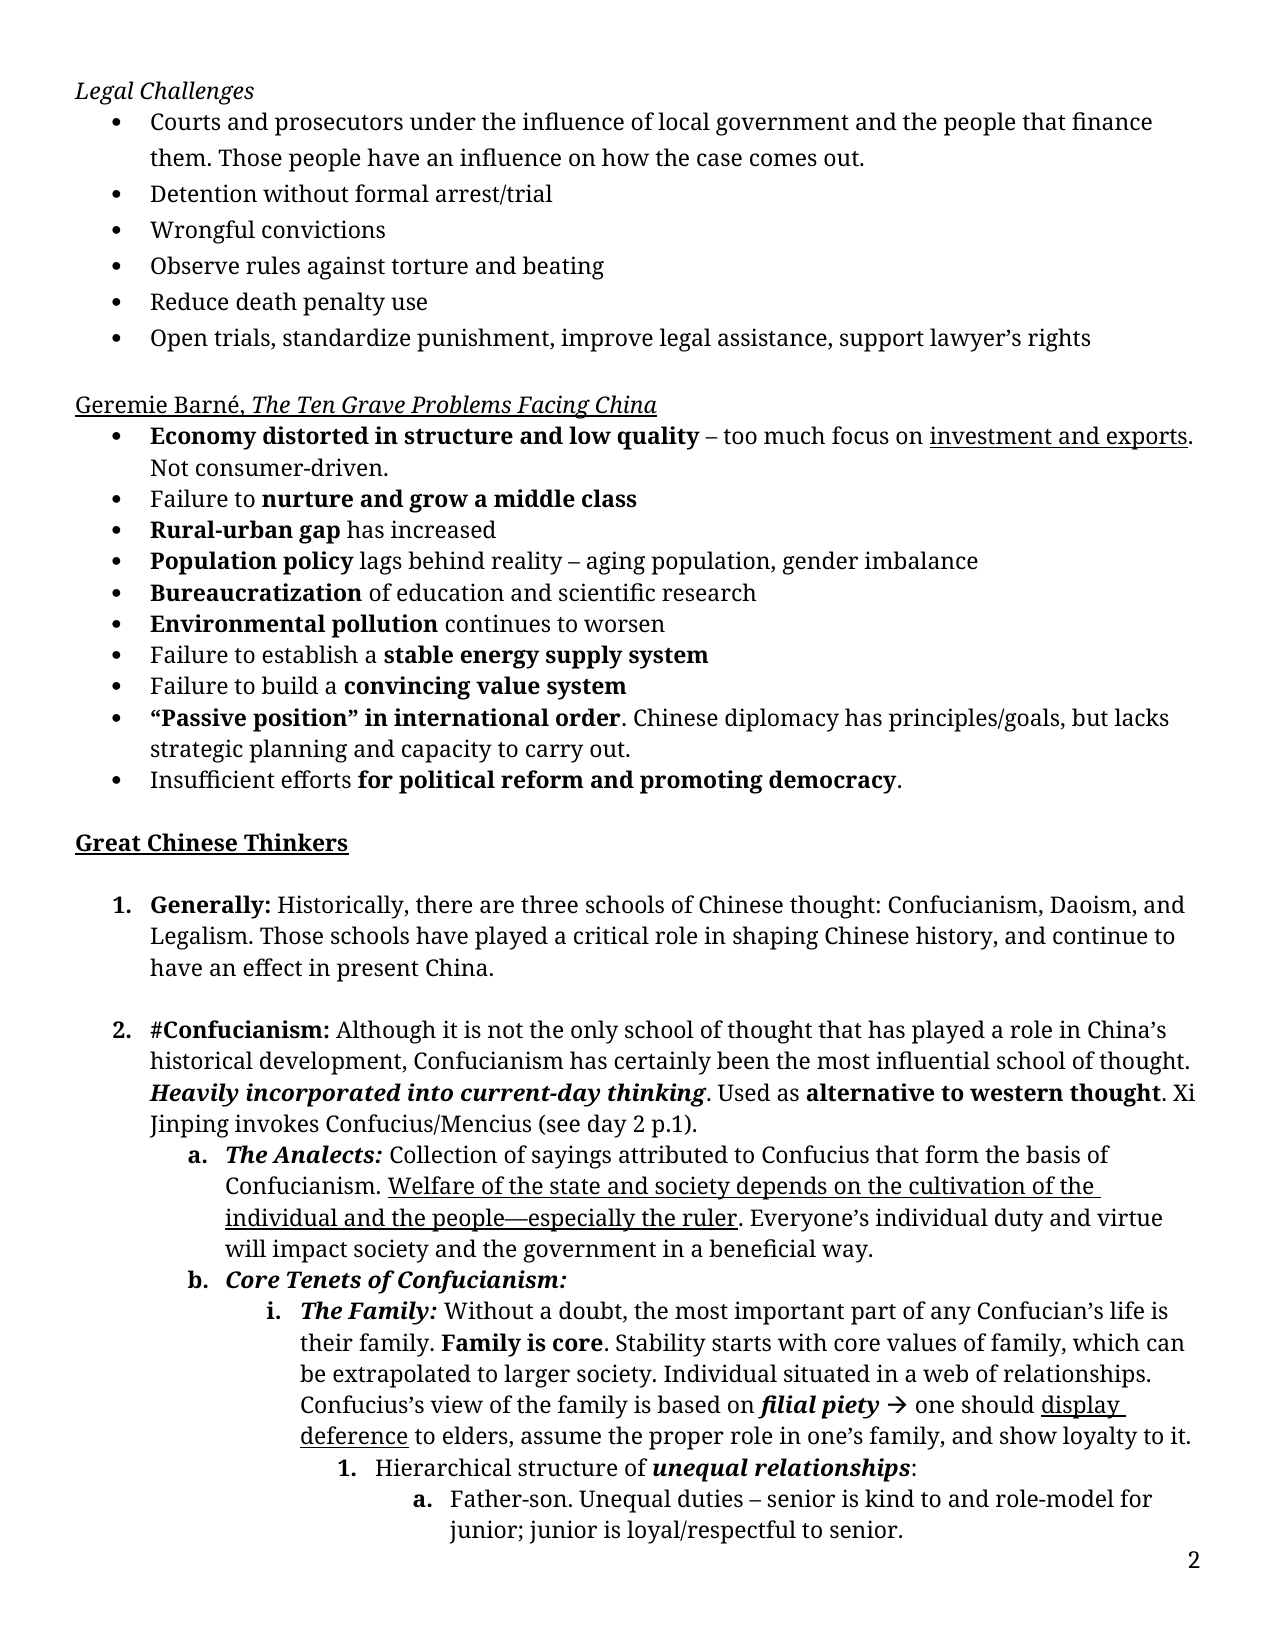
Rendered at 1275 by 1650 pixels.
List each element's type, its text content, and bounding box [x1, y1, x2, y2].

list Wrongful convictions [112, 214, 1200, 245]
list Failure to build a convincing value system [112, 670, 1200, 702]
text Legal Challenges [75, 75, 1200, 106]
list The Family: Without a doubt, the most important part of any Confucian’s life is their family. Family is core. Stability starts with core values of family, which can be extrapolated to larger society. Individual situated in a web of relationships. Confucius’s view of the family is based on filial piety one should display deference to elders, assume the proper role in one’s family, and show loyalty to it. [281, 1295, 1200, 1452]
list Core Tenets of Confucianism: [187, 1264, 1200, 1295]
text Geremie Barné, The Ten Grave Problems Facing China [75, 389, 1200, 420]
list Population policy lags behind reality – aging population, gender imbalance [112, 545, 1200, 577]
list Failure to nurture and grow a middle class [112, 483, 1200, 514]
list The Analects: Collection of sayings attributed to Confucius that form the basis of Confucianism. Welfare of the state and society depends on the cultivation of the individual and the people—especially the ruler. Everyone’s individual duty and virtue will impact society and the government in a beneficial way. [187, 1139, 1200, 1264]
list Reduce death penalty use [112, 286, 1200, 317]
list Insufficient efforts for political reform and promoting democracy. [112, 764, 1200, 795]
list Detention without formal arrest/trial [112, 178, 1200, 209]
list #Confucianism: Although it is not the only school of thought that has played a role in China’s historical development, Confucianism has certainly been the most influential school of thought. Heavily incorporated into current-day thinking. Used as alternative to western thought. Xi Jinping invokes Confucius/Mencius (see day 2 p.1). [112, 1014, 1200, 1139]
list Failure to establish a stable energy supply system [112, 639, 1200, 670]
list Open trials, standardize punishment, improve legal assistance, support lawyer’s rights [112, 322, 1200, 353]
list Observe rules against torture and beating [112, 250, 1200, 281]
list “Passive position” in international order. Chinese diplomacy has principles/goals, but lacks strategic planning and capacity to carry out. [112, 702, 1200, 764]
list Economy distorted in structure and low quality – too much focus on investment and exports. Not consumer-driven. [112, 420, 1200, 483]
list Father-son. Unequal duties – senior is kind to and role-model for junior; junior is loyal/respectful to senior. [412, 1483, 1200, 1545]
list Rural-urban gap has increased [112, 514, 1200, 545]
list Generally: Historically, there are three schools of Chinese thought: Confucianism, Daoism, and Legalism. Those schools have played a critical role in shaping Chinese history, and continue to have an effect in present China. [112, 889, 1200, 983]
list Environmental pollution continues to worsen [112, 608, 1200, 639]
text Great Chinese Thinkers [75, 827, 1200, 858]
list Bureaucratization of education and scientific research [112, 577, 1200, 608]
list Hierarchical structure of unequal relationships: [337, 1452, 1200, 1483]
list Courts and prosecutors under the influence of local government and the people that finance them. Those people have an influence on how the case comes out. [112, 106, 1200, 173]
